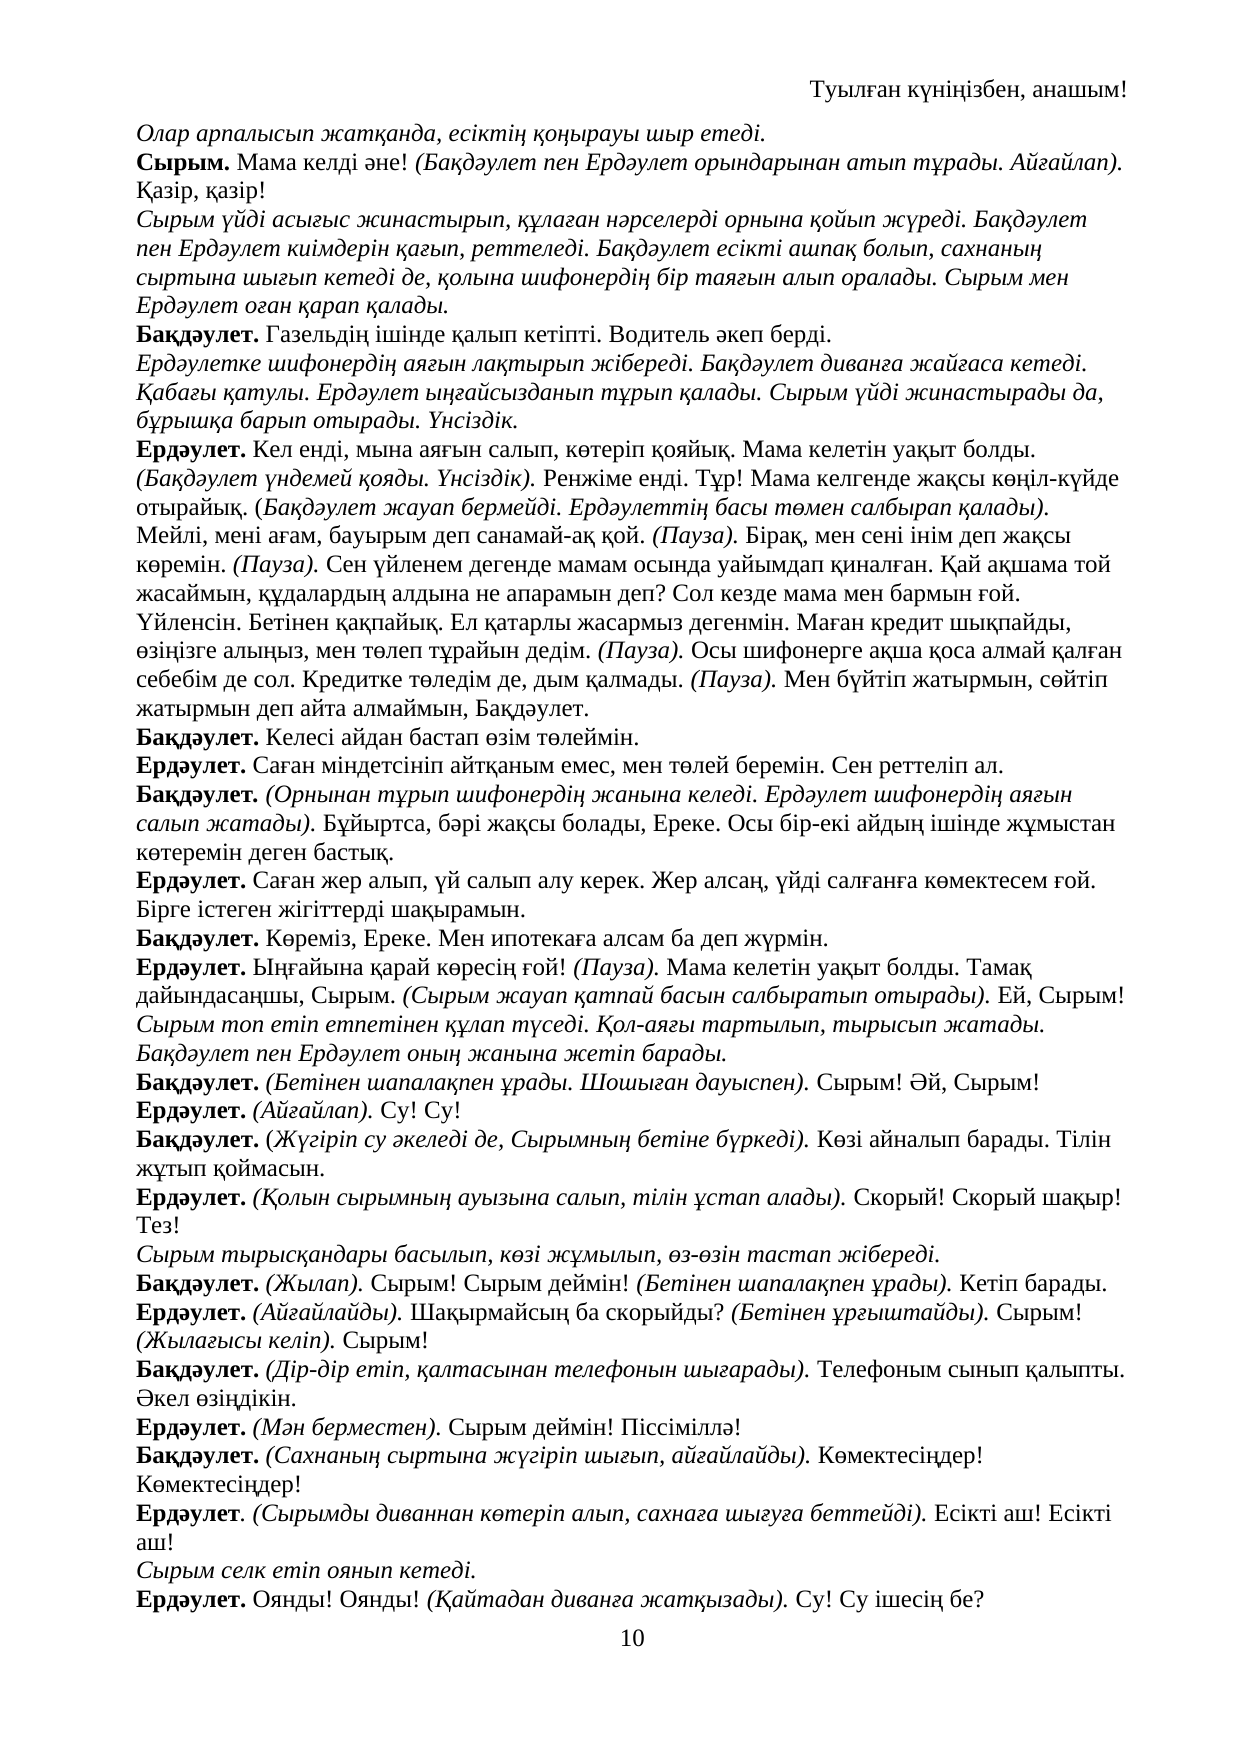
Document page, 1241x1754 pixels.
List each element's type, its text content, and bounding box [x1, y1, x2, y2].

text Бақдәулет. (Дір-дір етіп, қалтасынан телефонын шығарады). Телефоным сынып қалыпты. Әкел өзіңдікін. [136, 1354, 1128, 1412]
text Сырым топ етіп етпетінен құлап түседі. Қол-аяғы тартылып, тырысып жатады. Бақдәулет пен Ердәулет оның жанына жетіп барады. [136, 1009, 1128, 1067]
text Бақдәулет. Келесі айдан бастап өзім төлеймін. [136, 722, 1128, 751]
text Ердәулетке шифонердің аяғын лақтырып жібереді. Бақдәулет диванға жайғаса кетеді. Қабағы қатулы. Ердәулет ыңғайсызданып тұрып қалады. Сырым үйді жинастырады да, бұрышқа барып отырады. Үнсіздік. [136, 348, 1128, 434]
text Ердәулет. (Қолын сырымның ауызына салып, тілін ұстап алады). Скорый! Скорый шақыр! Тез! [136, 1182, 1128, 1239]
text Ердәулет. (Сырымды диваннан көтеріп алып, сахнаға шығуға беттейді). Есікті аш! Есікті аш! [136, 1498, 1128, 1556]
text Ердәулет. (Айғайлап). Су! Су! [136, 1096, 1128, 1124]
text Бақдәулет. Газельдің ішінде қалып кетіпті. Водитель әкеп берді. [136, 319, 1128, 348]
text Бақдәулет. (Сахнаның сыртына жүгіріп шығып, айғайлайды). Көмектесіңдер! Көмектесіңдер! [136, 1441, 1128, 1498]
text Сырым тырысқандары басылып, көзі жұмылып, өз-өзін тастап жібереді. [136, 1239, 1128, 1268]
text Ердәулет. Ыңғайына қарай көресің ғой! (Пауза). Мама келетін уақыт болды. Тамақ дайындасаңшы, Сырым. (Сырым жауап қатпай басын салбыратып отырады). Ей, Сырым! [136, 952, 1128, 1009]
text Сырым. Мама келді әне! (Бақдәулет пен Ердәулет орындарынан атып тұрады. Айғайлап). Қазір, қазір! [136, 147, 1128, 204]
text Ердәулет. Кел енді, мына аяғын салып, көтеріп қояйық. Мама келетін уақыт болды. (Бақдәулет үндемей қояды. Үнсіздік). Ренжіме енді. Тұр! Мама келгенде жақсы көңіл-күйде отырайық. (Бақдәулет жауап бермейді. Ердәулеттің басы төмен салбырап қалады). Мейлі, мені ағам, бауырым деп санамай-ақ қой. (Пауза). Бірақ, мен сені інім деп жақсы көремін. (Пауза). Сен үйленем дегенде мамам осында уайымдап қиналған. Қай ақшама той жасаймын, құдалардың алдына не апарамын деп? Сол кезде мама мен бармын ғой. Үйленсін. Бетінен қақпайық. Ел қатарлы жасармыз дегенмін. Маған кредит шықпайды, өзіңізге алыңыз, мен төлеп тұрайын дедім. (Пауза). Осы шифонерге ақша қоса алмай қалған себебім де сол. Кредитке төледім де, дым қалмады. (Пауза). Мен бүйтіп жатырмын, сөйтіп жатырмын деп айта алмаймын, Бақдәулет. [136, 434, 1128, 722]
text Бақдәулет. (Бетінен шапалақпен ұрады. Шошыған дауыспен). Сырым! Әй, Сырым! [136, 1067, 1128, 1096]
text Ердәулет. (Айғайлайды). Шақырмайсың ба скорыйды? (Бетінен ұрғыштайды). Сырым! (Жылағысы келіп). Сырым! [136, 1297, 1128, 1354]
text Бақдәулет. (Жылап). Сырым! Сырым деймін! (Бетінен шапалақпен ұрады). Кетіп барады. [136, 1268, 1128, 1297]
text Олар арпалысып жатқанда, есіктің қоңырауы шыр етеді. [136, 118, 1128, 147]
text Ердәулет. Саған жер алып, үй салып алу керек. Жер алсаң, үйді салғанға көмектесем ғой. Бірге істеген жігіттерді шақырамын. [136, 866, 1128, 923]
text Ердәулет. Оянды! Оянды! (Қайтадан диванға жатқызады). Су! Су ішесің бе? [136, 1584, 1128, 1613]
text Бақдәулет. (Жүгіріп су әкеледі де, Сырымның бетіне бүркеді). Көзі айналып барады. Тілін жұтып қоймасын. [136, 1124, 1128, 1182]
text Ердәулет. Саған міндетсініп айтқаным емес, мен төлей беремін. Сен реттеліп ал. [136, 751, 1128, 779]
text Сырым селк етіп оянып кетеді. [136, 1556, 1128, 1584]
text Сырым үйді асығыс жинастырып, құлаған нәрселерді орнына қойып жүреді. Бақдәулет пен Ердәулет киімдерін қағып, реттеледі. Бақдәулет есікті ашпақ болып, сахнаның сыртына шығып кетеді де, қолына шифонердің бір таяғын алып оралады. Сырым мен Ердәулет оған қарап қалады. [136, 204, 1128, 319]
text Ердәулет. (Мән берместен). Сырым деймін! Піссіміллә! [136, 1412, 1128, 1441]
text Бақдәулет. (Орнынан тұрып шифонердің жанына келеді. Ердәулет шифонердің аяғын салып жатады). Бұйыртса, бәрі жақсы болады, Ереке. Осы бір-екі айдың ішінде жұмыстан көтеремін деген бастық. [136, 779, 1128, 866]
text Бақдәулет. Көреміз, Ереке. Мен ипотекаға алсам ба деп жүрмін. [136, 923, 1128, 952]
